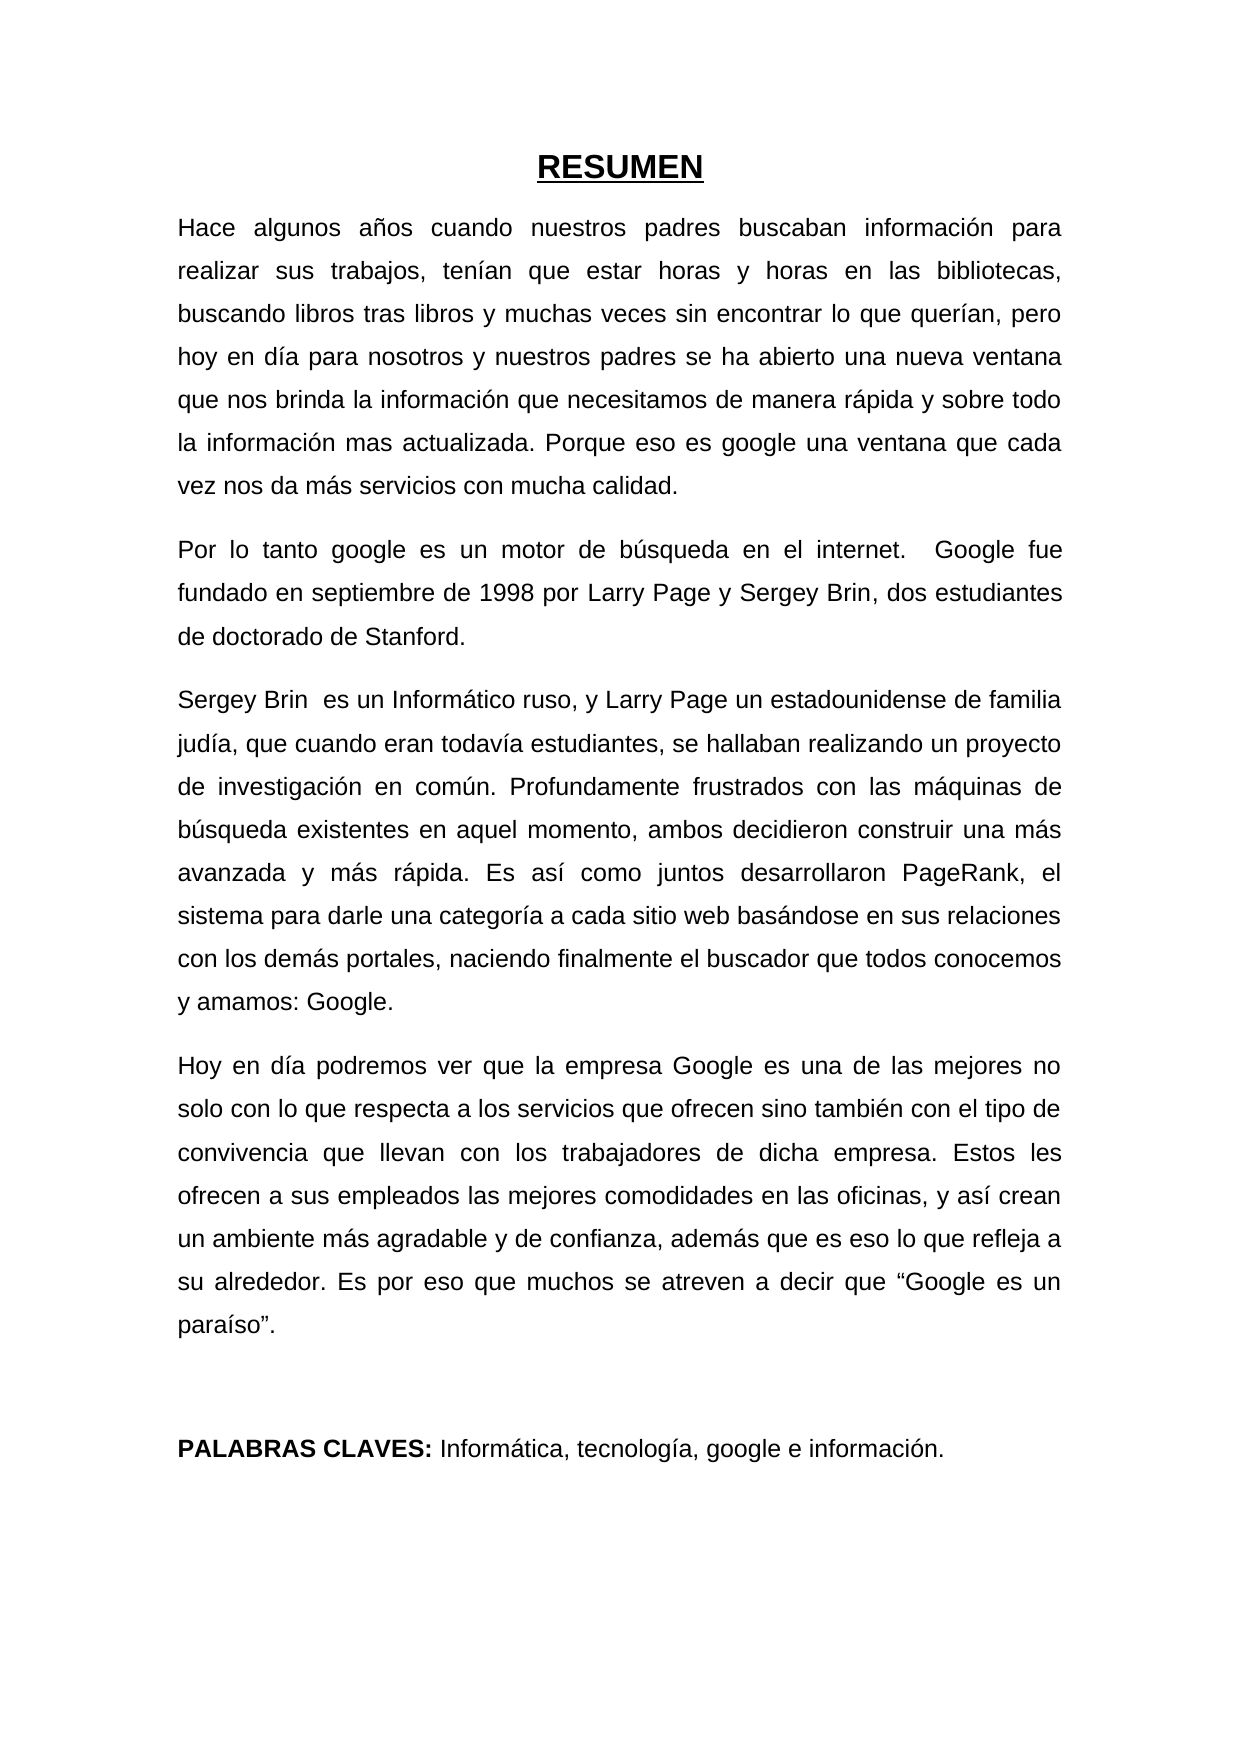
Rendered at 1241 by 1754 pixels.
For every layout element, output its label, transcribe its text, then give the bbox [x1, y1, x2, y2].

text Hace algunos años cuando nuestros padres buscaban información para realizar sus trabajos, tenían que estar horas y horas en las bibliotecas, buscando libros tras libros y muchas veces sin encontrar lo que querían, pero hoy en día para nosotros y nuestros padres se ha abierto una nueva ventana que nos brinda la información que necesitamos de manera rápida y sobre todo la información mas actualizada. Porque eso es google una ventana que cada vez nos da más servicios con mucha calidad. [177, 213, 1063, 500]
text PALABRAS CLAVES: Informática, tecnología, google e información. [177, 1434, 1063, 1463]
text RESUMEN [177, 148, 1063, 186]
text Por lo tanto google es un motor de búsqueda en el internet. Google fue fundado en septiembre de 1998 por Larry Page y Sergey Brin, dos estudiantes de doctorado de Stanford. [177, 535, 1063, 650]
text Sergey Brin es un Informático ruso, y Larry Page un estadounidense de familia judía, que cuando eran todavía estudiantes, se hallaban realizando un proyecto de investigación en común. Profundamente frustrados con las máquinas de búsqueda existentes en aquel momento, ambos decidieron construir una más avanzada y más rápida. Es así como juntos desarrollaron PageRank, el sistema para darle una categoría a cada sitio web basándose en sus relaciones con los demás portales, naciendo finalmente el buscador que todos conocemos y amamos: Google. [177, 686, 1063, 1016]
text Hoy en día podremos ver que la empresa Google es una de las mejores no solo con lo que respecta a los servicios que ofrecen sino también con el tipo de convivencia que llevan con los trabajadores de dicha empresa. Estos les ofrecen a sus empleados las mejores comodidades en las oficinas, y así crean un ambiente más agradable y de confianza, además que es eso lo que refleja a su alrededor. Es por eso que muchos se atreven a decir que “Google es un paraíso”. [177, 1051, 1063, 1339]
